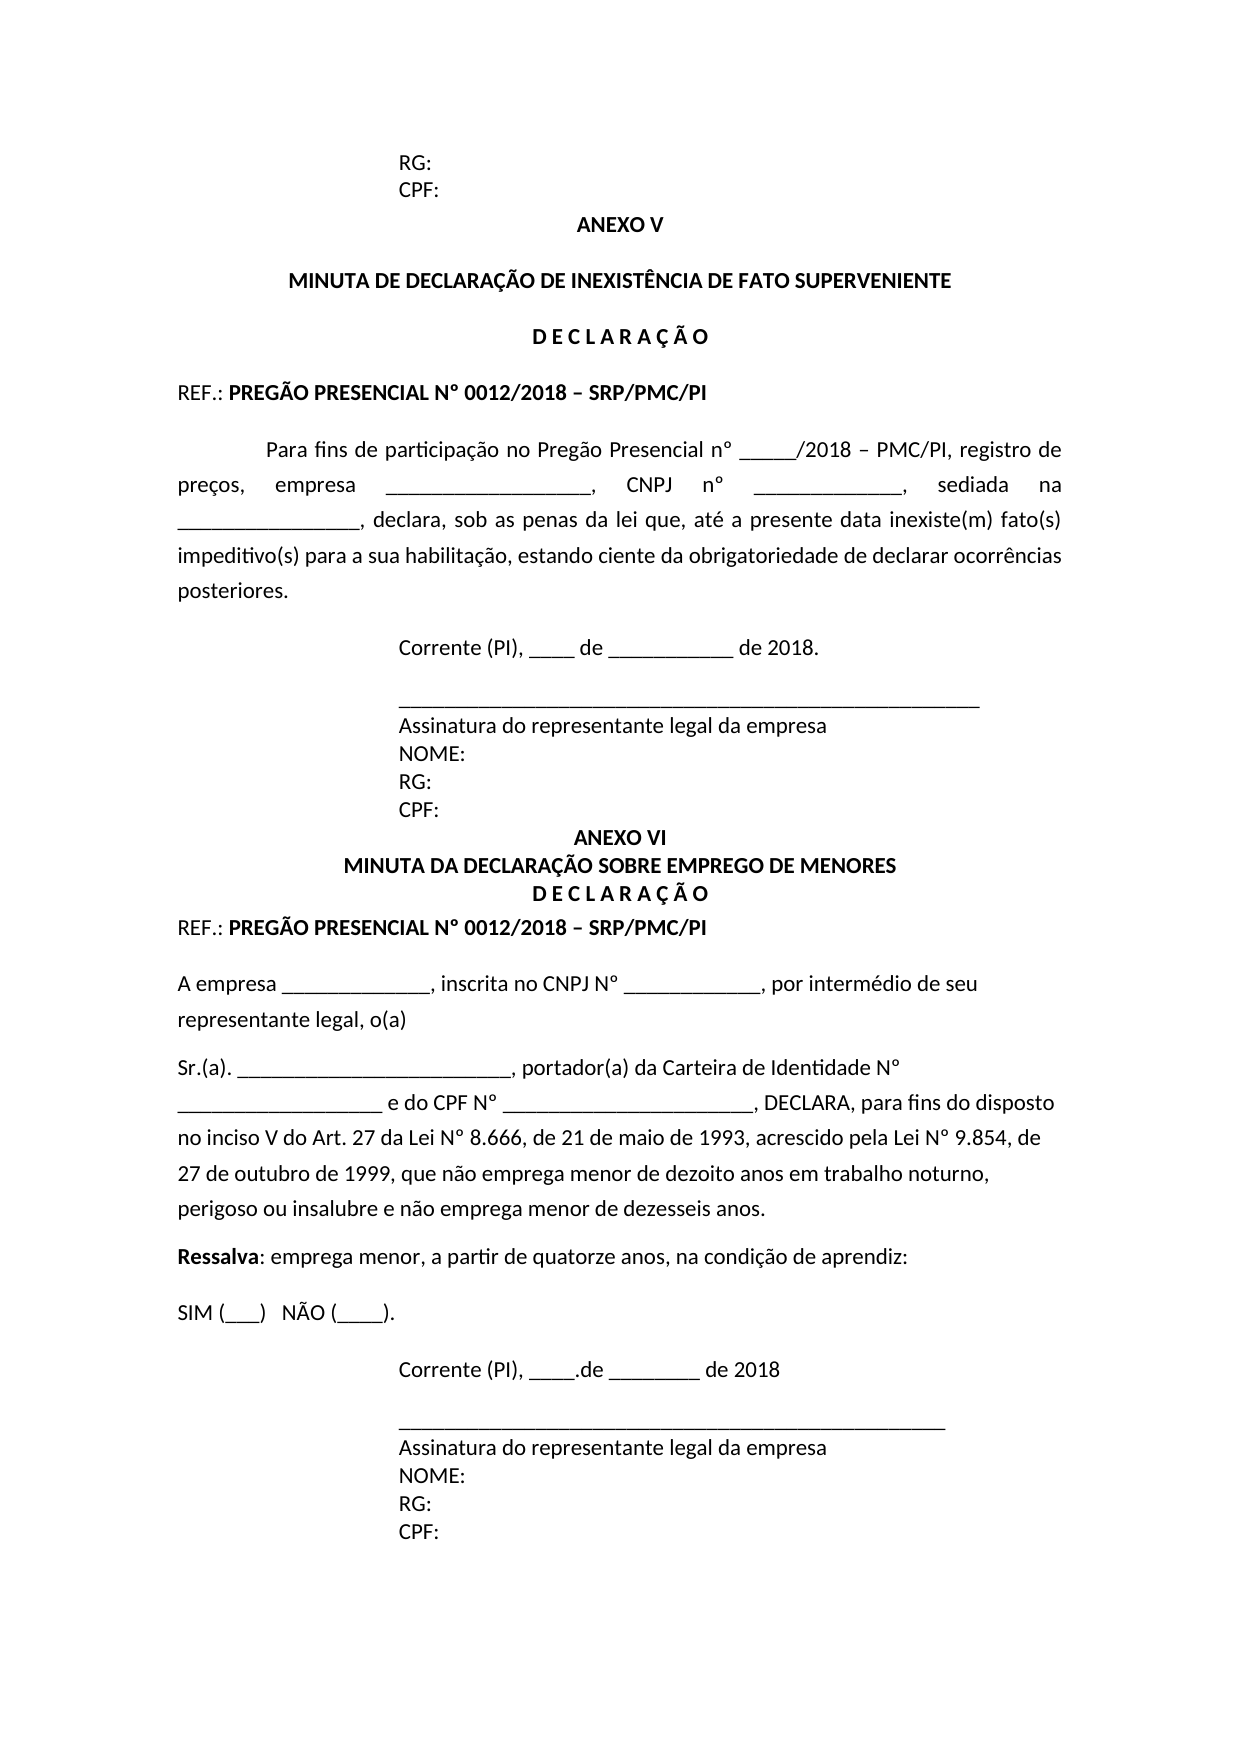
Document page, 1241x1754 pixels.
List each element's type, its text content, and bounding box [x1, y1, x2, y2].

text Assinatura do representante legal da empresa [177, 711, 1063, 739]
text CPF: [177, 1517, 1063, 1545]
text Assinatura do representante legal da empresa [177, 1433, 1063, 1461]
text NOME: [177, 739, 1063, 767]
text ___________________________________________________ [177, 683, 1063, 711]
text ANEXO V [177, 204, 1063, 239]
text ANEXO VI [177, 823, 1063, 851]
text Sr.(a). ________________________, portador(a) da Carteira de Identidade Nº __________________ e do CPF Nº ______________________, DECLARA, para fins do disposto no inciso V do Art. 27 da Lei Nº 8.666, de 21 de maio de 1993, acrescido pela Lei Nº 9.854, de 27 de outubro de 1999, que não emprega menor de dezoito anos em trabalho noturno, perigoso ou insalubre e não emprega menor de dezesseis anos. [177, 1047, 1063, 1224]
text Para fins de participação no Pregão Presencial nº _____/2018 – PMC/PI, registro de preços, empresa __________________, CNPJ nº _____________, sediada na ________________, declara, sob as penas da lei que, até a presente data inexiste(m) fato(s) impeditivo(s) para a sua habilitação, estando ciente da obrigatoriedade de declarar ocorrências posteriores. [177, 429, 1063, 606]
text Ressalva: emprega menor, a partir de quatorze anos, na condição de aprendiz: [177, 1236, 1063, 1272]
text CPF: [177, 795, 1063, 823]
text RG: [177, 1489, 1063, 1517]
text D E C L A R A Ç Ã O [177, 879, 1063, 907]
text MINUTA DA DECLARAÇÃO SOBRE EMPREGO DE MENORES [177, 851, 1063, 879]
text MINUTA DE DECLARAÇÃO DE INEXISTÊNCIA DE FATO SUPERVENIENTE [177, 260, 1063, 295]
text D E C L A R A Ç Ã O [177, 316, 1063, 352]
text RG: [177, 767, 1063, 795]
text REF.: PREGÃO PRESENCIAL Nº 0012/2018 – SRP/PMC/PI [177, 372, 1063, 408]
text Corrente (PI), ____.de ________ de 2018 [177, 1349, 1063, 1384]
text Corrente (PI), ____ de ___________ de 2018. [177, 627, 1063, 662]
text A empresa _____________, inscrita no CNPJ Nº ____________, por intermédio de seu representante legal, o(a) [177, 963, 1063, 1034]
text RG: [177, 148, 1063, 176]
text ________________________________________________ [177, 1405, 1063, 1433]
text REF.: PREGÃO PRESENCIAL Nº 0012/2018 – SRP/PMC/PI [177, 907, 1063, 942]
text SIM (___) NÃO (____). [177, 1292, 1063, 1328]
text CPF: [177, 176, 1063, 204]
text NOME: [177, 1461, 1063, 1489]
